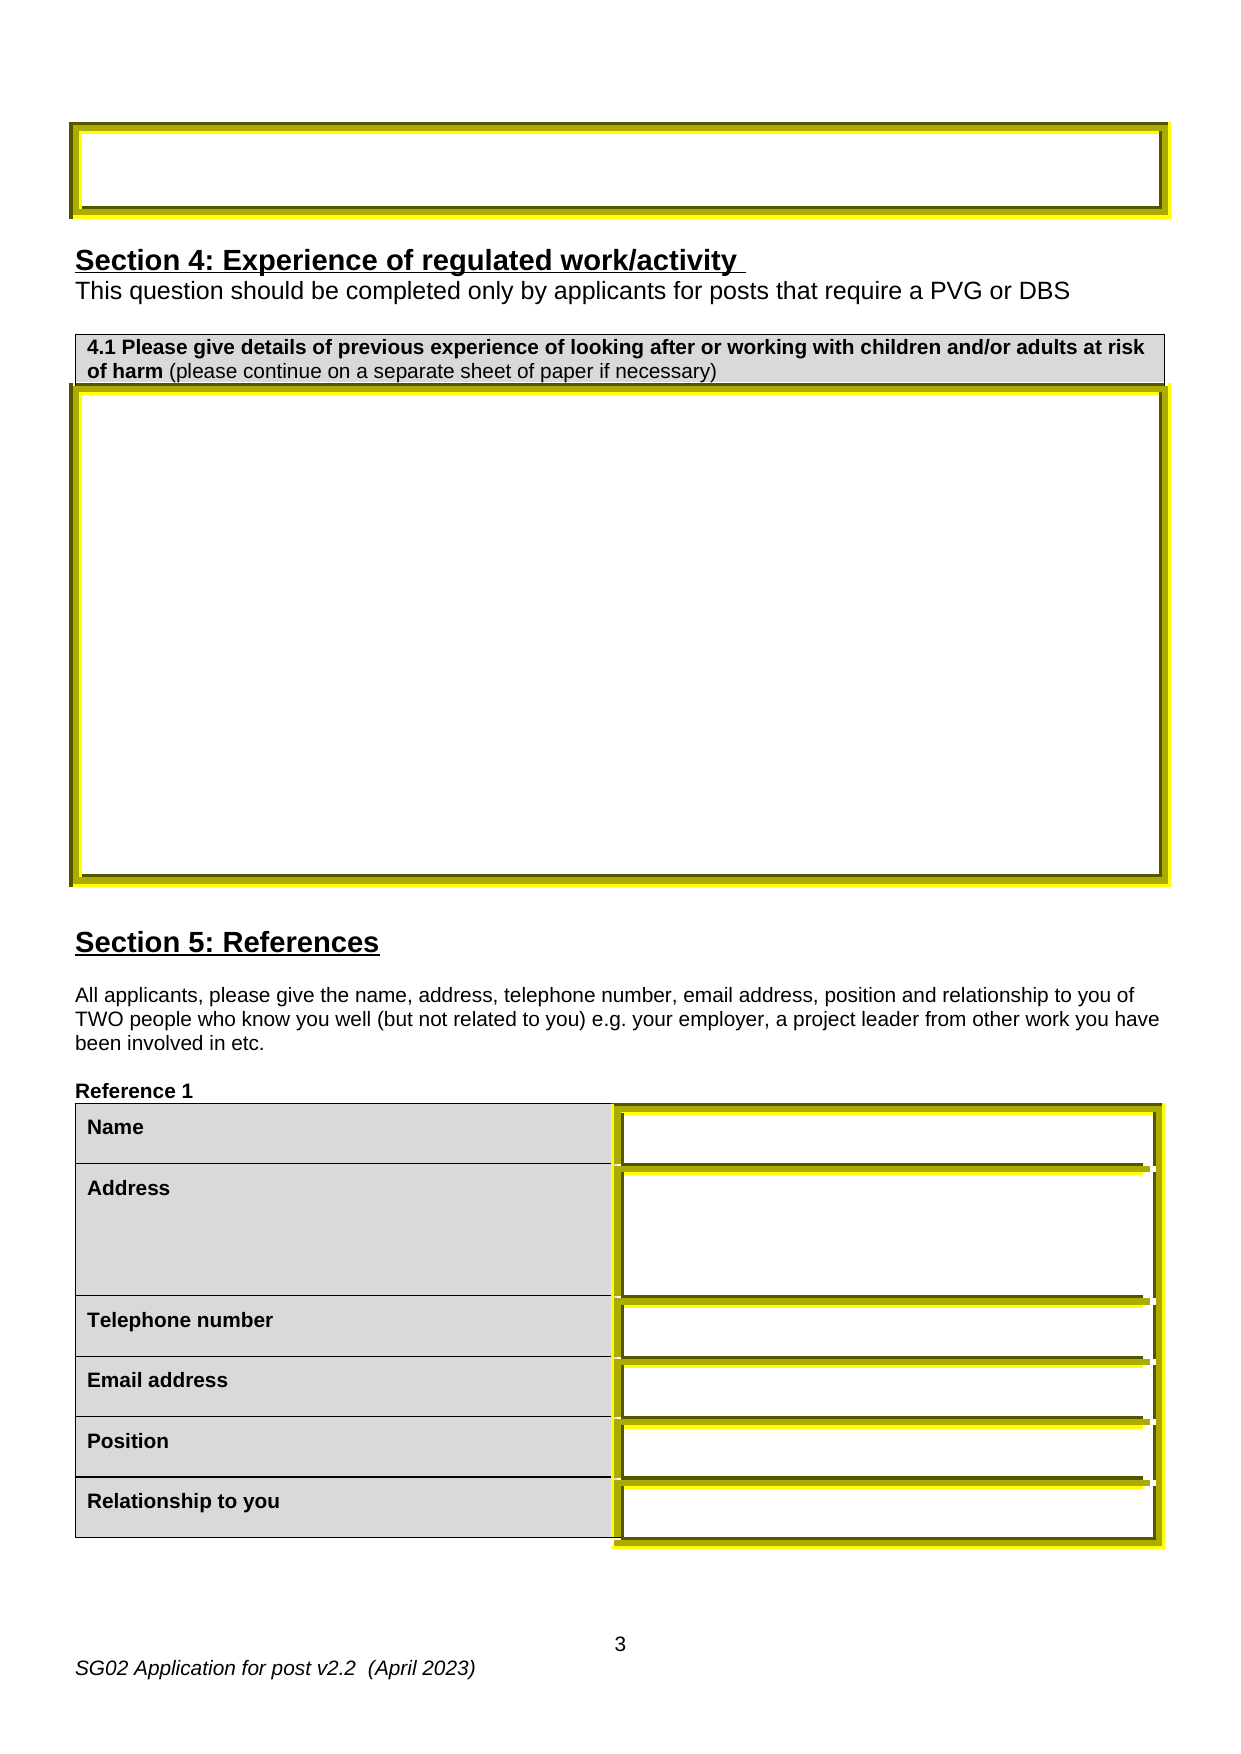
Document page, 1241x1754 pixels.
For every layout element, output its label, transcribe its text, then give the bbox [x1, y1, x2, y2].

text This question should be completed only by applicants for posts that require a PVG or DBS [75, 276, 1165, 305]
table_cell Telephone number [76, 1296, 611, 1356]
table_cell [82, 395, 1159, 874]
text Reference 1 [75, 1078, 1165, 1102]
table_cell [624, 1356, 1156, 1416]
table_cell [82, 134, 1159, 206]
table_cell Email address [76, 1357, 611, 1416]
table_header Name [76, 1104, 611, 1163]
table_header 4.1 Please give details of previous experience of looking after or working with children and/or adults at risk of harm (please continue on a separate sheet of paper if necessary) [76, 335, 1164, 382]
text All applicants, please give the name, address, telephone number, email address, position and relationship to you of TWO people who know you well (but not related to you) e.g. your employer, a project leader from other work you have been involved in etc. [75, 983, 1165, 1054]
table_cell [624, 1476, 1156, 1537]
table_cell Relationship to you [76, 1478, 611, 1537]
table_cell Address [76, 1164, 611, 1295]
text Section 4: Experience of regulated work/activity [75, 242, 1165, 276]
table_header [624, 1115, 1153, 1163]
table_cell [624, 1416, 1156, 1476]
table_cell Position [76, 1417, 611, 1476]
table_cell [624, 1295, 1156, 1356]
text Section 5: References [75, 925, 1165, 959]
table_cell [624, 1163, 1156, 1295]
